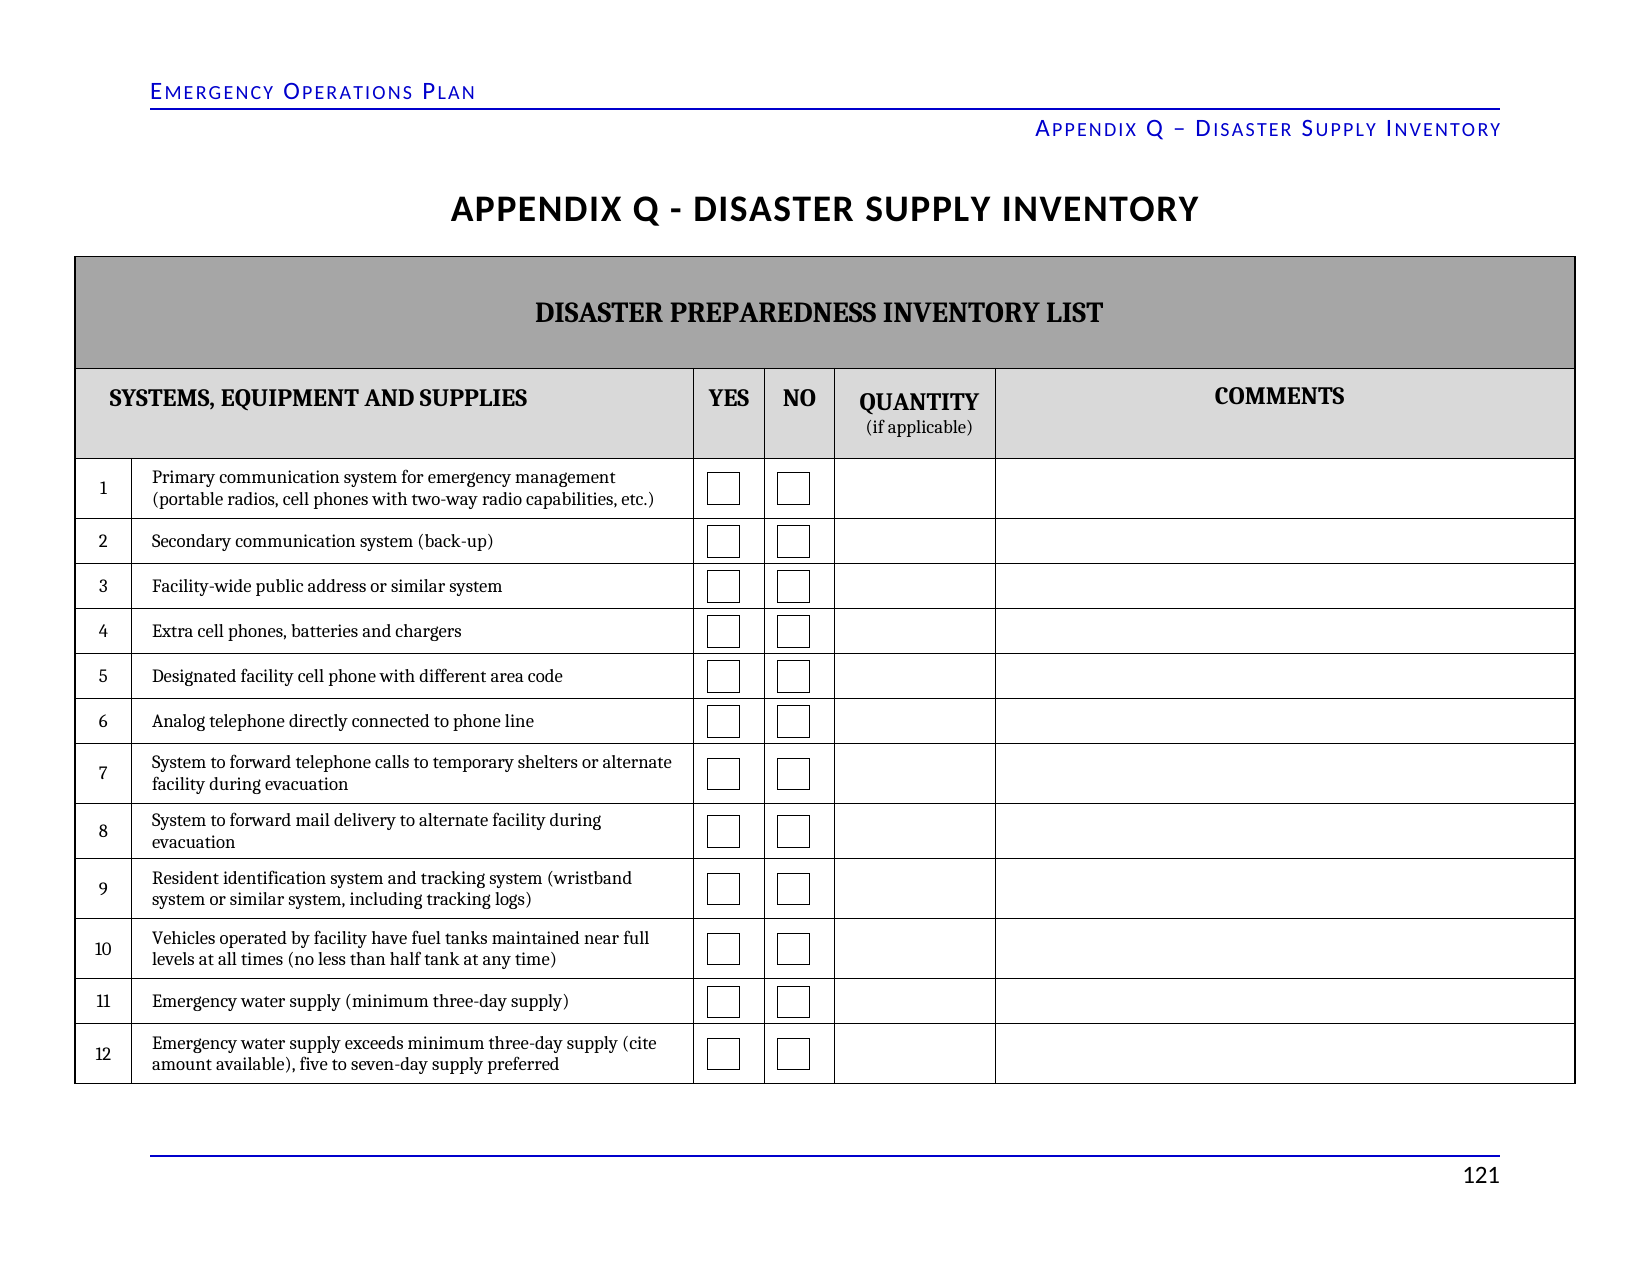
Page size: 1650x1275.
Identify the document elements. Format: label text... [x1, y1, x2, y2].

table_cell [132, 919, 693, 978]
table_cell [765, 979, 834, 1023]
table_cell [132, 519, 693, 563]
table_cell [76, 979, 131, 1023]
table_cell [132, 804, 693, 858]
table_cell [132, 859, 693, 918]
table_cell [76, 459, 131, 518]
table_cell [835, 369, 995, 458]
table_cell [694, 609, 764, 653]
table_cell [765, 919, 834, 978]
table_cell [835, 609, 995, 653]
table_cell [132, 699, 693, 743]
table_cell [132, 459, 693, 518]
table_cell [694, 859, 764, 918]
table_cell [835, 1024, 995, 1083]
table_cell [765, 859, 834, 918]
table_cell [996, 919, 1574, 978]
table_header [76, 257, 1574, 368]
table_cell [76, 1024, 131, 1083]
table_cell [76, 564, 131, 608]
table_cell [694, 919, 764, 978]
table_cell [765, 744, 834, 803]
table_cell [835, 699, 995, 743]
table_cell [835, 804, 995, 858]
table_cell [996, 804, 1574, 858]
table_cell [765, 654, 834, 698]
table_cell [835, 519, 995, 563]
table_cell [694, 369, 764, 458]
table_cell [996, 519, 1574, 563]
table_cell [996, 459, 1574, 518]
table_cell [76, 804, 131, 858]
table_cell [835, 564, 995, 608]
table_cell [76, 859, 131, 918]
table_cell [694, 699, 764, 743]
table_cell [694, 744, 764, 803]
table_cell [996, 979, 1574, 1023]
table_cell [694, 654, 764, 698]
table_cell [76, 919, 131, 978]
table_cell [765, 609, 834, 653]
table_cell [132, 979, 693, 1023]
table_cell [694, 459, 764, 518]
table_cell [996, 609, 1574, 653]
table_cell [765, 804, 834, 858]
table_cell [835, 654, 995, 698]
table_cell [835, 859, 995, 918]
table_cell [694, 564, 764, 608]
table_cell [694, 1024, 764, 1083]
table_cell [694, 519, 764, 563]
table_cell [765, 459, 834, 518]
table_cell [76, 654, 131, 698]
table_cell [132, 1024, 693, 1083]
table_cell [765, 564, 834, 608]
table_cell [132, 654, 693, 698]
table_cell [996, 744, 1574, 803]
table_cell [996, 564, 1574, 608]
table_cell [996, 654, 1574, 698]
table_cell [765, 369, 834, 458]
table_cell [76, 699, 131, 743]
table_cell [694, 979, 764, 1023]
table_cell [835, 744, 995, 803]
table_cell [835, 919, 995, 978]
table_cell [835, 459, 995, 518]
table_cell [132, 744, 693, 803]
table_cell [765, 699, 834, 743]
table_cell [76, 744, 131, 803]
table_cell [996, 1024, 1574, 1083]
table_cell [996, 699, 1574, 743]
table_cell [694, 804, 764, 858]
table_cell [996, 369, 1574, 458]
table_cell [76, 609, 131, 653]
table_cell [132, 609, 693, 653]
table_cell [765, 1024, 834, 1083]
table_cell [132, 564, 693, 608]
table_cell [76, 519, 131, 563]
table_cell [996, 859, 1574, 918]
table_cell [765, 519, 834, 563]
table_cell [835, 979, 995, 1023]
subtitle Appendix Q - Disaster Supply Inventory [150, 185, 1500, 231]
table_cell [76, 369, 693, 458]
